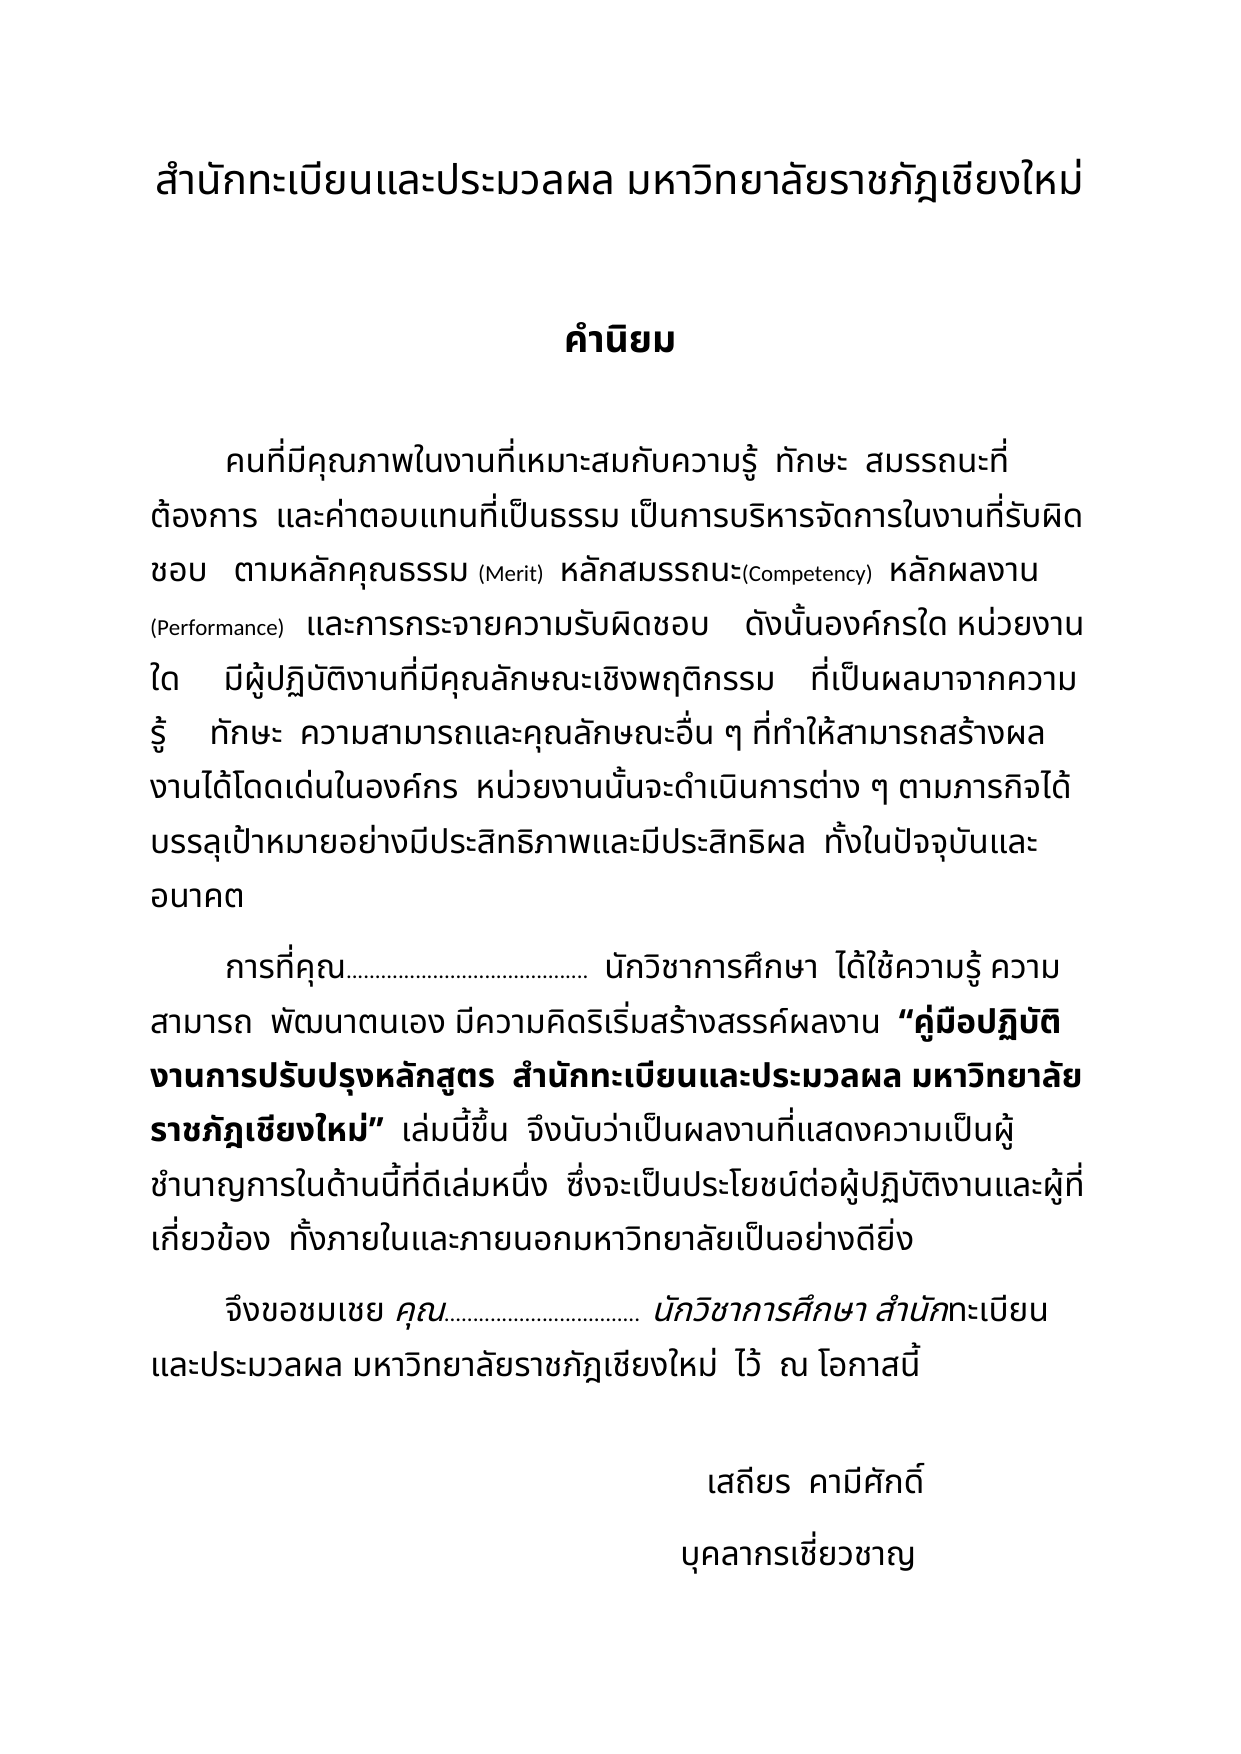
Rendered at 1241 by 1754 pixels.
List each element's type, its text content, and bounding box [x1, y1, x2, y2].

text บุคลากรเชี่ยวชาญ [150, 1529, 1090, 1580]
text คำนิยม [150, 312, 1090, 369]
text คนที่มีคุณภาพในงานที่เหมาะสมกับความรู้ ทักษะ สมรรถนะที่ต้องการ และค่าตอบแทนที่เป็นธรรม เป็นการบริหารจัดการในงานที่รับผิดชอบ ตามหลักคุณธรรม (Merit) หลักสมรรถนะ(Competency) หลักผลงาน (Performance) และการกระจายความรับผิดชอบ ดังนั้นองค์กรใด หน่วยงานใด มีผู้ปฏิบัติงานที่มีคุณลักษณะเชิงพฤติกรรม ที่เป็นผลมาจากความรู้ ทักษะ ความสามารถและคุณลักษณะอื่น ๆ ที่ทำให้สามารถสร้างผลงานได้โดดเด่นในองค์กร หน่วยงานนั้นจะดำเนินการต่าง ๆ ตามภารกิจได้บรรลุเป้าหมายอย่างมีประสิทธิภาพและมีประสิทธิผล ทั้งในปัจจุบันและอนาคต [150, 437, 1090, 923]
text จึงขอชมเชย คุณ.................................. นักวิชาการศึกษา สำนักทะเบียนและประมวลผล มหาวิทยาลัยราชภัฎเชียงใหม่ ไว้ ณ โอกาสนี้ [150, 1286, 1090, 1391]
text การที่คุณ.......................................... นักวิชาการศึกษา ได้ใช้ความรู้ ความสามารถ พัฒนาตนเอง มีความคิดริเริ่มสร้างสรรค์ผลงาน “คู่มือปฏิบัติงานการปรับปรุงหลักสูตร สำนักทะเบียนและประมวลผล มหาวิทยาลัยราชภัฎเชียงใหม่” เล่มนี้ขึ้น จึงนับว่าเป็นผลงานที่แสดงความเป็นผู้ชำนาญการในด้านนี้ที่ดีเล่มหนึ่ง ซึ่งจะเป็นประโยชน์ต่อผู้ปฏิบัติงานและผู้ที่เกี่ยวข้อง ทั้งภายในและภายนอกมหาวิทยาลัยเป็นอย่างดียิ่ง [150, 943, 1090, 1266]
text เสถียร คามีศักดิ์ [150, 1458, 1090, 1509]
text สำนักทะเบียนและประมวลผล มหาวิทยาลัยราชภัฎเชียงใหม่ [150, 150, 1090, 213]
